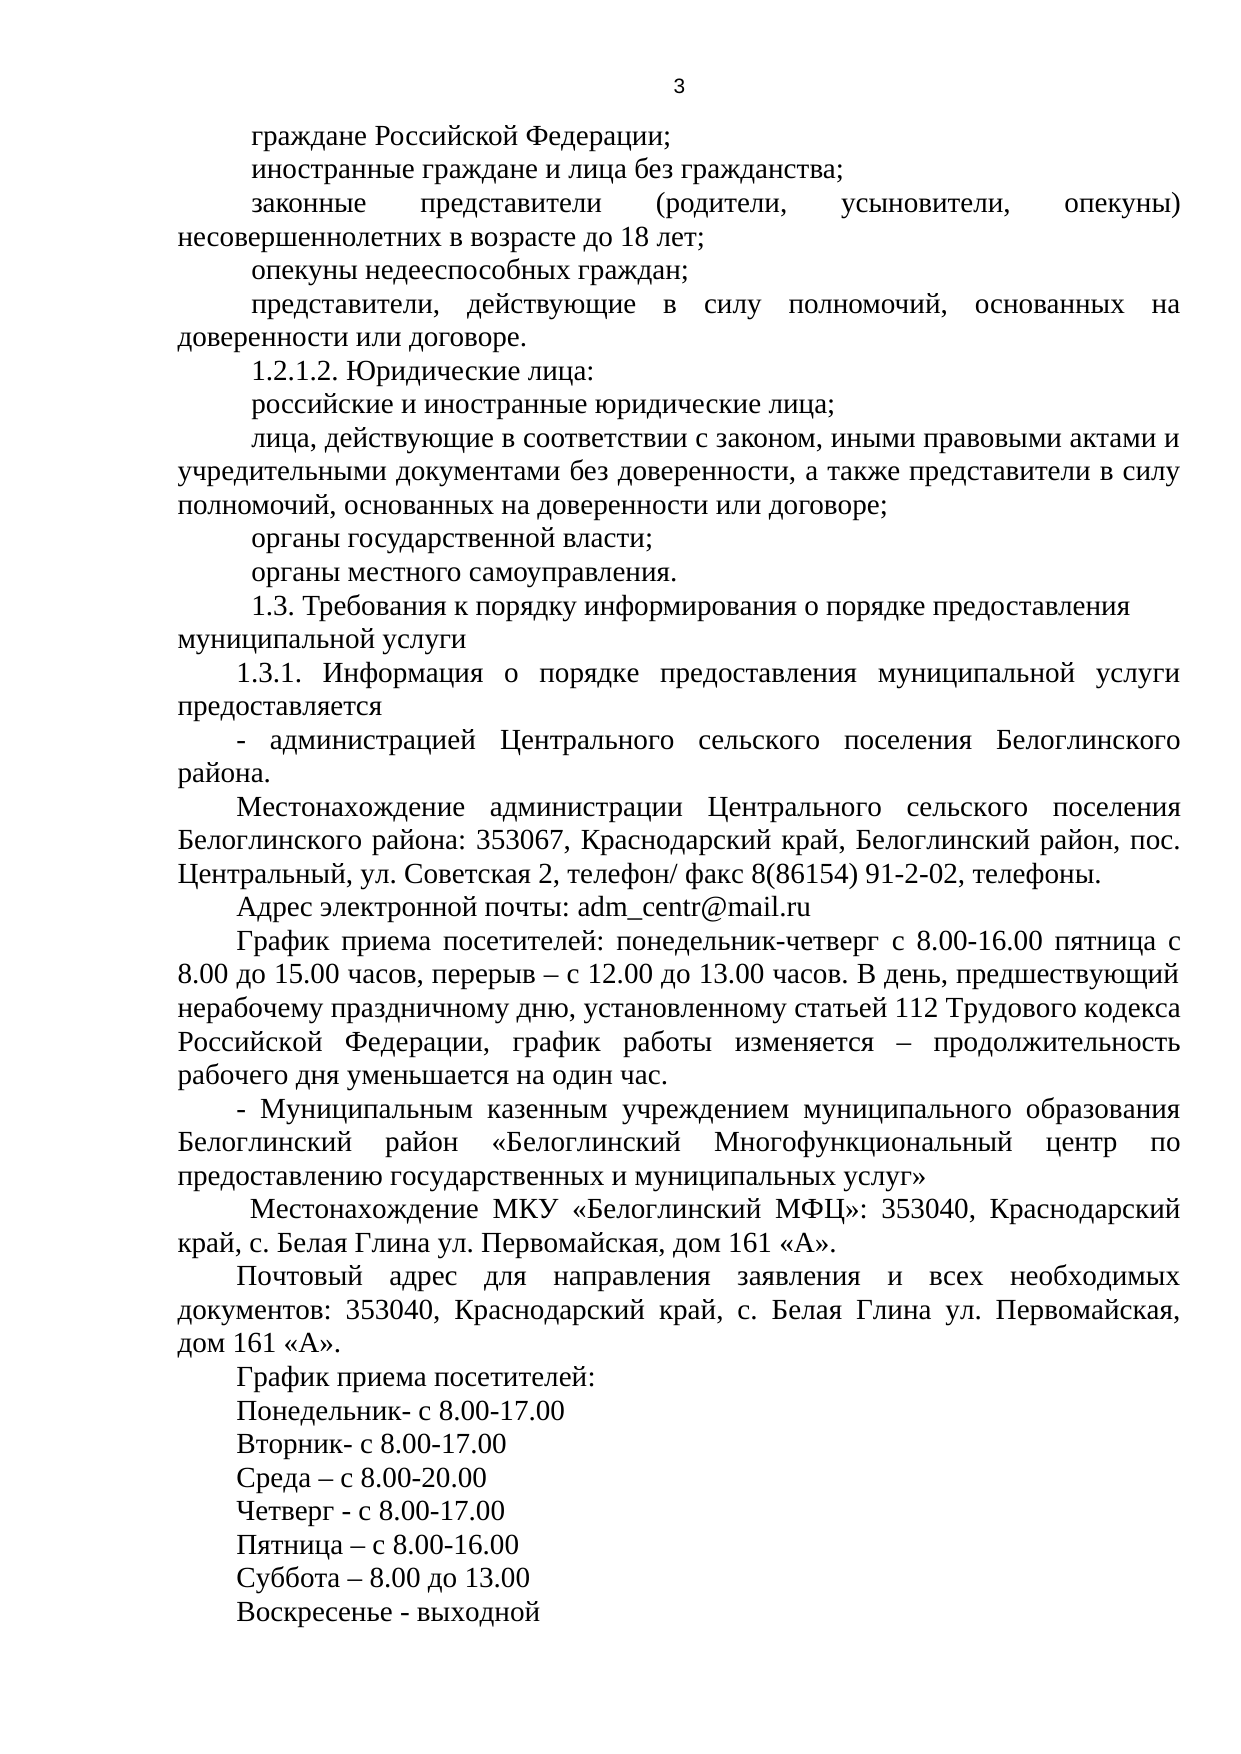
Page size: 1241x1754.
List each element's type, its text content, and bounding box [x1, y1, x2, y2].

text Вторник- с 8.00-17.00 [177, 1426, 1181, 1460]
text График приема посетителей: [177, 1359, 1181, 1393]
text Суббота – 8.00 до 13.00 [177, 1560, 1181, 1594]
text 1.2.1.2. Юридические лица: [177, 353, 1181, 386]
text Среда – с 8.00-20.00 [177, 1460, 1181, 1493]
text Понедельник- с 8.00-17.00 [177, 1393, 1181, 1426]
text Пятница – с 8.00-16.00 [177, 1527, 1181, 1560]
text законные представители (родители, усыновители, опекуны) несовершеннолетних в возрасте до 18 лет; [177, 185, 1181, 252]
text График приема посетителей: понедельник-четверг c 8.00-16.00 пятница с 8.00 до 15.00 часов, перерыв – с 12.00 до 13.00 часов. В день, предшествующий нерабочему праздничному дню, установленному статьей 112 Трудового кодекса Российской Федерации, график работы изменяется – продолжительность рабочего дня уменьшается на один час. [177, 923, 1181, 1091]
text Адрес электронной почты: adm_centr@mail.ru [177, 889, 1181, 923]
text - администрацией Центрального сельского поселения Белоглинского района. [177, 722, 1181, 789]
text иностранные граждане и лица без гражданства; [177, 152, 1181, 185]
text 1.3.1. Информация о порядке предоставления муниципальной услуги предоставляется [177, 655, 1181, 722]
text Местонахождение администрации Центрального сельского поселения Белоглинского района: 353067, Краснодарский край, Белоглинский район, пос. Центральный, ул. Советская 2, телефон/ факс 8(86154) 91-2-02, телефоны. [177, 789, 1181, 889]
text опекуны недееспособных граждан; [177, 252, 1181, 286]
text лица, действующие в соответствии с законом, иными правовыми актами и учредительными документами без доверенности, а также представители в силу полномочий, основанных на доверенности или договоре; [177, 420, 1181, 521]
text органы государственной власти; [177, 521, 1181, 554]
text Воскресенье - выходной [177, 1594, 1181, 1627]
text представители, действующие в силу полномочий, основанных на доверенности или договоре. [177, 286, 1181, 353]
text 1.3. Требования к порядку информирования о порядке предоставления муниципальной услуги [177, 588, 1181, 655]
text Четверг - с 8.00-17.00 [177, 1493, 1181, 1527]
text Местонахождение МКУ «Белоглинский МФЦ»: 353040, Краснодарский край, с. Белая Глина ул. Первомайская, дом 161 «А». [177, 1191, 1181, 1258]
text - Муниципальным казенным учреждением муниципального образования Белоглинский район «Белоглинский Многофункциональный центр по предоставлению государственных и муниципальных услуг» [177, 1091, 1181, 1191]
text российские и иностранные юридические лица; [177, 386, 1181, 420]
text Почтовый адрес для направления заявления и всех необходимых документов: 353040, Краснодарский край, с. Белая Глина ул. Первомайская, дом 161 «А». [177, 1258, 1181, 1359]
text органы местного самоуправления. [177, 554, 1181, 588]
text граждане Российской Федерации; [177, 118, 1181, 152]
